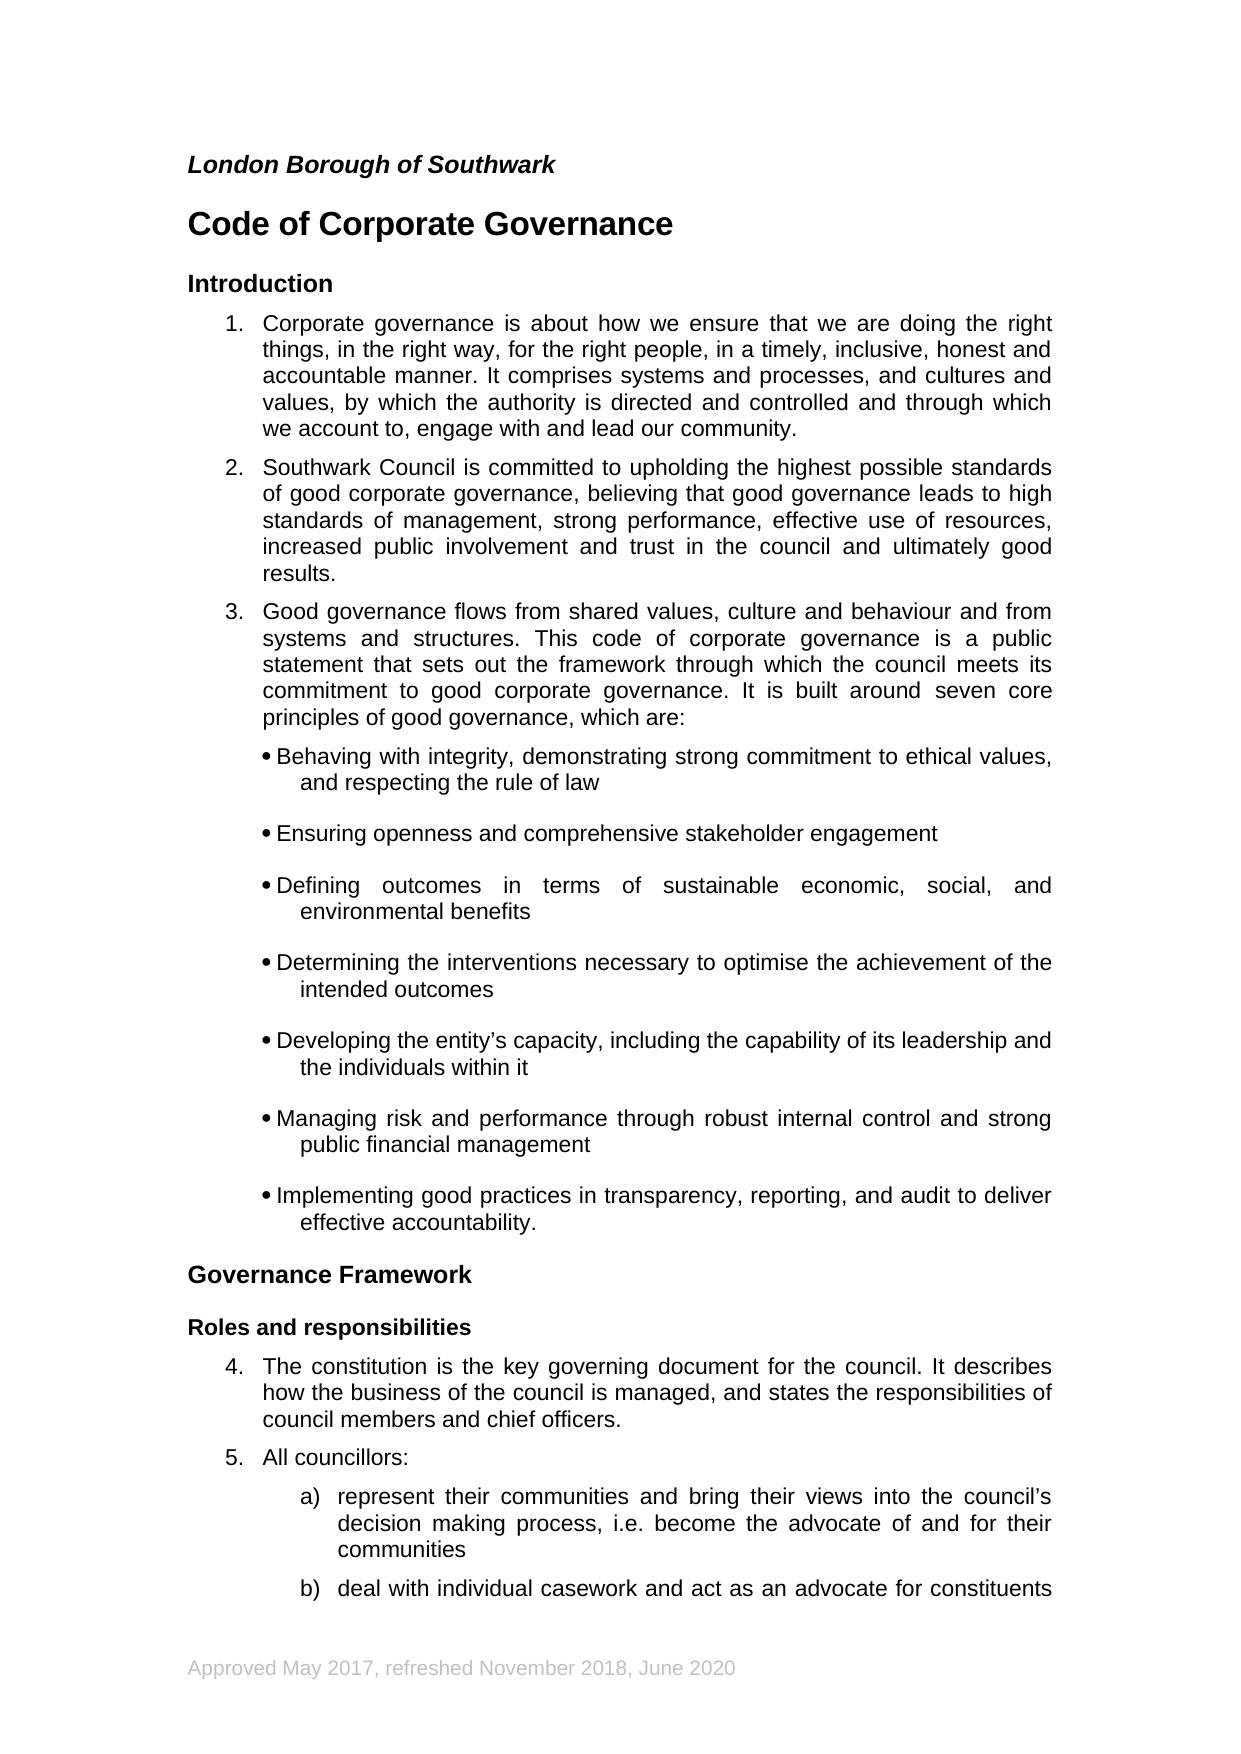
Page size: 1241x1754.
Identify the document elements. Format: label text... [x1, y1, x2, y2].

list represent their communities and bring their views into the council’s decision making process, i.e. become the advocate of and for their communities [300, 1483, 1053, 1562]
text All councillors: [225, 1444, 1053, 1471]
text Determining the interventions necessary to optimise the achievement of the intended outcomes [262, 949, 1053, 1002]
text Ensuring openness and comprehensive stakeholder engagement [262, 820, 1053, 847]
text Developing the entity’s capacity, including the capability of its leadership and the individuals within it [262, 1027, 1053, 1080]
text Southwark Council is committed to upholding the highest possible standards of good corporate governance, believing that good governance leads to high standards of management, strong performance, effective use of resources, increased public involvement and trust in the council and ultimately good results. [225, 454, 1053, 586]
text Corporate governance is about how we ensure that we are doing the right things, in the right way, for the right people, in a timely, inclusive, honest and accountable manner. It comprises systems and processes, and cultures and values, by which the authority is directed and controlled and through which we account to, engage with and lead our community. [225, 310, 1053, 442]
text Good governance flows from shared values, culture and behaviour and from systems and structures. This code of corporate governance is a public statement that sets out the framework through which the council meets its commitment to good corporate governance. It is built around seven core principles of good governance, which are: [225, 598, 1053, 730]
subtitle London Borough of Southwark [187, 150, 1053, 179]
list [300, 1575, 1053, 1601]
text Managing risk and performance through robust internal control and strong public financial management [262, 1105, 1053, 1157]
text The constitution is the key governing document for the council. It describes how the business of the council is managed, and states the responsibilities of council members and chief officers. [225, 1353, 1053, 1432]
text Behaving with integrity, demonstrating strong commitment to ethical values, and respecting the rule of law [262, 743, 1053, 795]
subtitle Introduction [187, 268, 1053, 297]
subtitle Code of Corporate Governance [187, 204, 1053, 242]
text Defining outcomes in terms of sustainable economic, social, and environmental benefits [262, 872, 1053, 924]
text Implementing good practices in transparency, reporting, and audit to deliver effective accountability. [262, 1182, 1053, 1235]
subtitle Roles and responsibilities [187, 1314, 1053, 1340]
subtitle Governance Framework [187, 1260, 1053, 1289]
